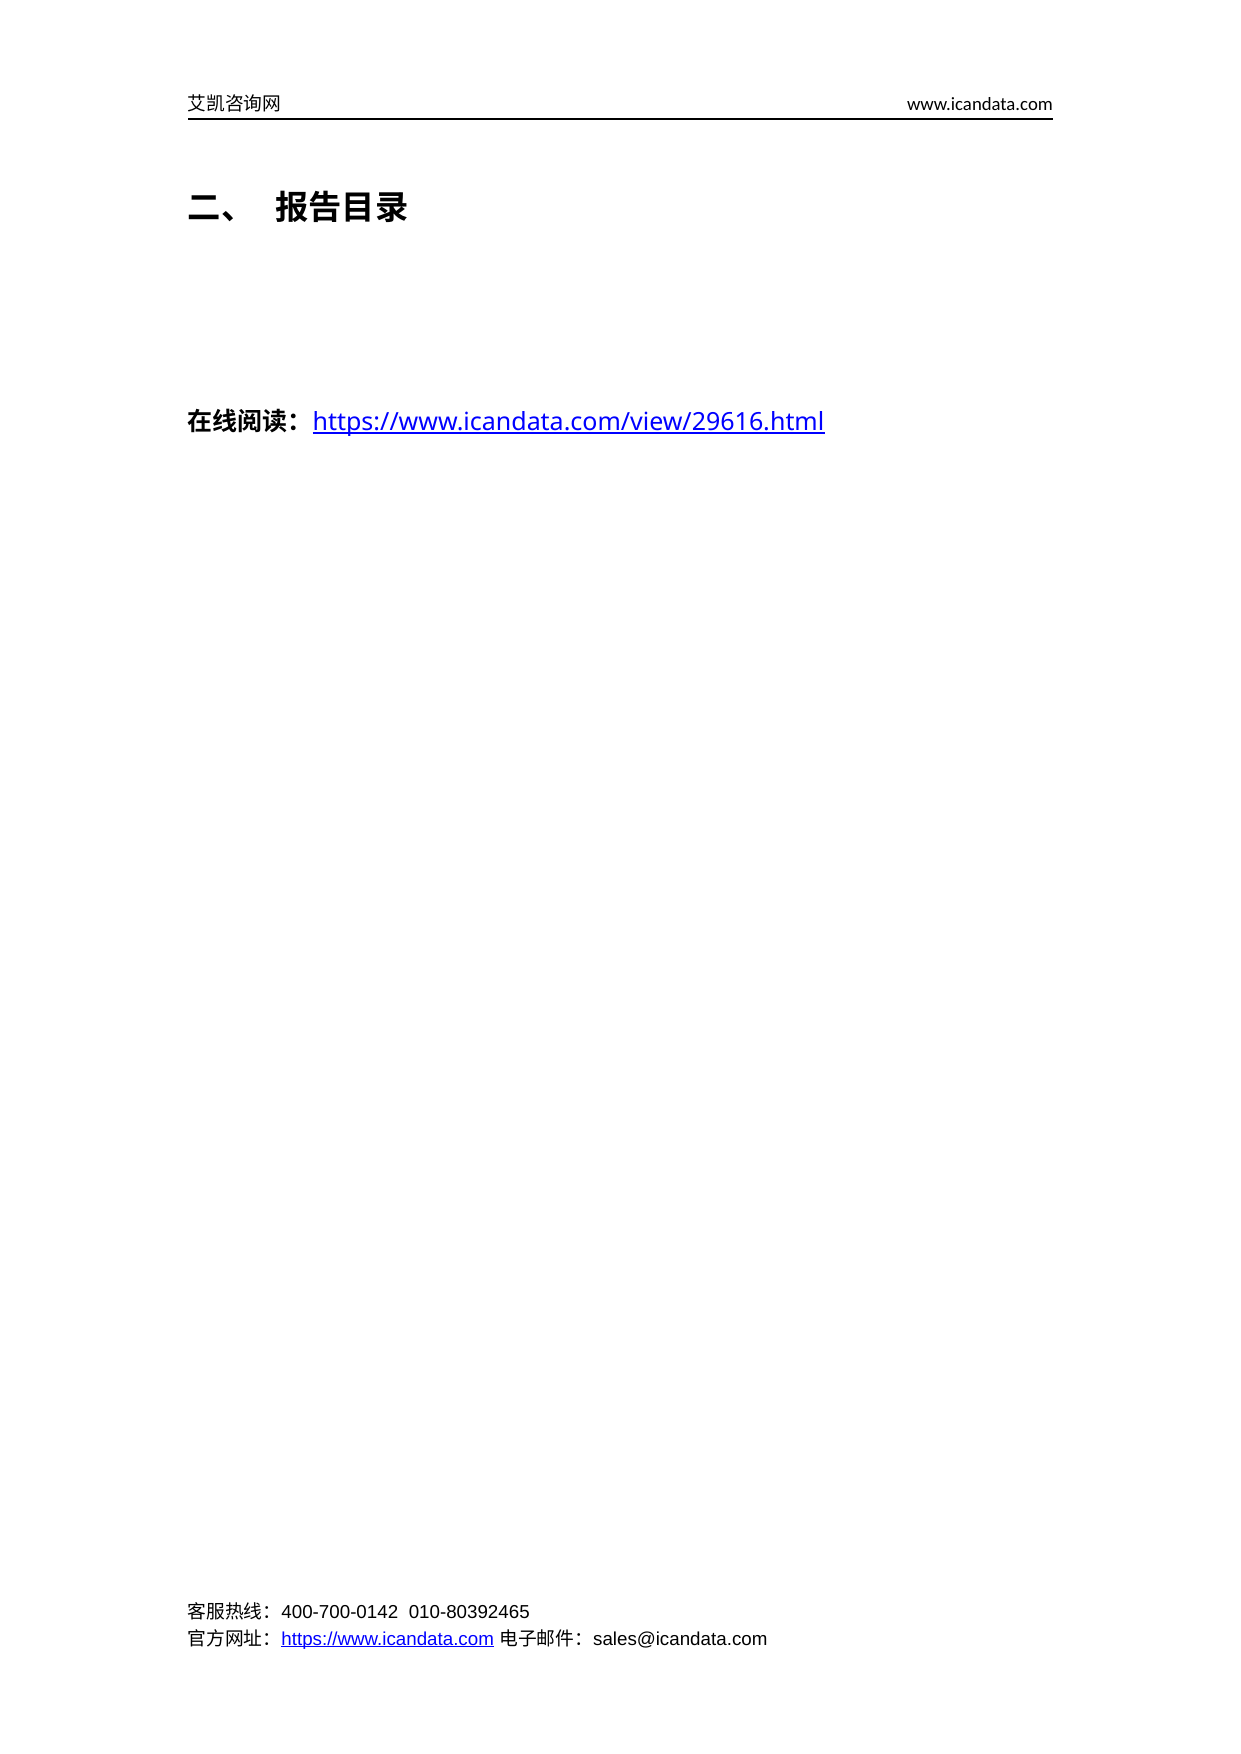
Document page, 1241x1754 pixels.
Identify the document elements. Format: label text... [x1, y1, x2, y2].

text 在线阅读：https://www.icandata.com/view/29616.html [187, 387, 1053, 452]
subtitle 报告目录 [187, 172, 1053, 237]
